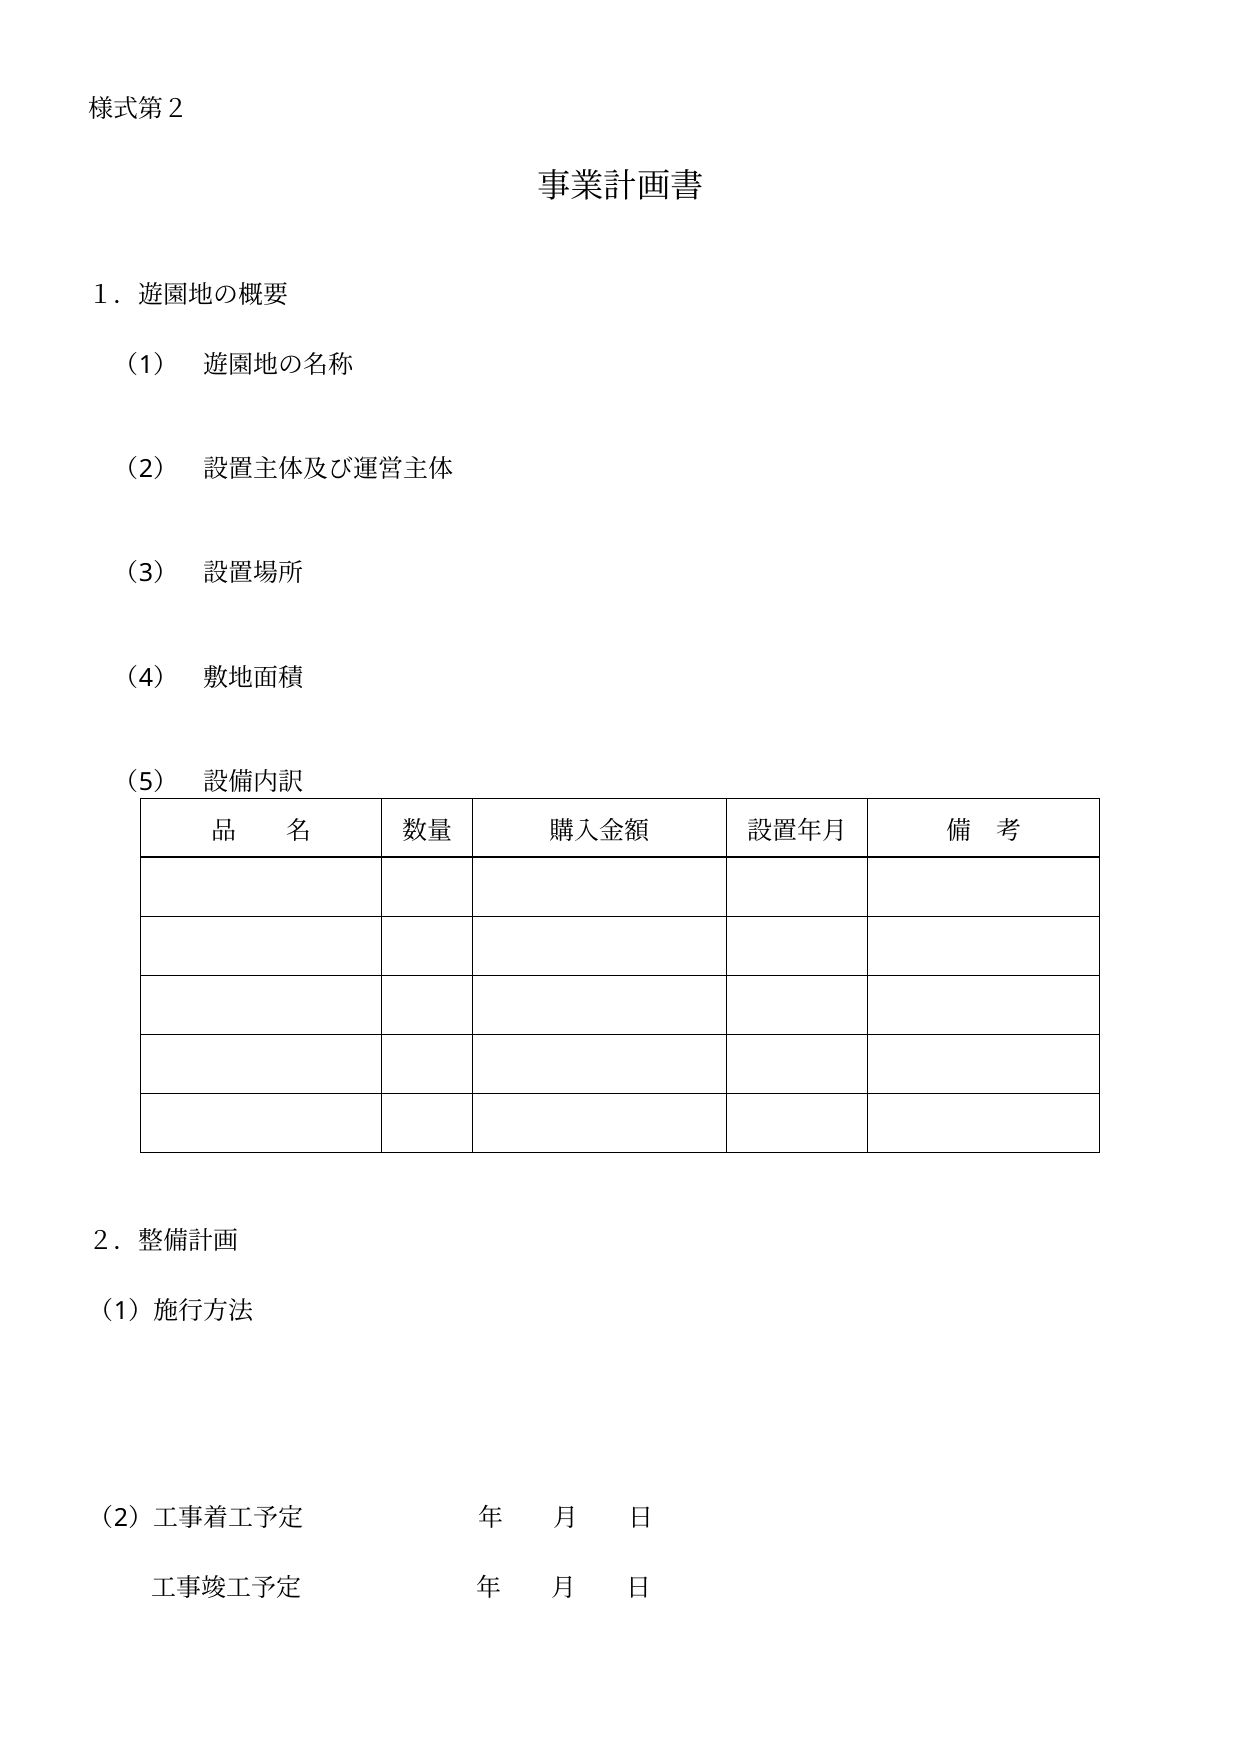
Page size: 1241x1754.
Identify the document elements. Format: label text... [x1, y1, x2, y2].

table_cell [382, 1094, 472, 1152]
table_cell [473, 1035, 726, 1093]
text 様式第２ [89, 89, 1152, 124]
text （3） 設置場所 [89, 553, 1152, 589]
table_cell [868, 917, 1099, 974]
table_cell [473, 976, 726, 1034]
table_cell [727, 1094, 867, 1152]
table_header 数量 [382, 799, 472, 856]
table_cell [868, 1094, 1099, 1152]
table_header 備 考 [868, 799, 1099, 856]
table_cell [868, 976, 1099, 1034]
table_cell [141, 1094, 381, 1152]
table_cell [868, 1035, 1099, 1093]
table_cell [727, 1035, 867, 1093]
table_header 設置年月 [727, 799, 867, 856]
text （1）施行方法 [89, 1291, 1152, 1327]
text （5） 設備内訳 [89, 761, 1152, 797]
table_cell [382, 917, 472, 974]
table_header 購入金額 [473, 799, 726, 856]
table_cell [727, 976, 867, 1034]
text ２．整備計画 [89, 1221, 1152, 1257]
table_cell [473, 917, 726, 974]
text （1） 遊園地の名称 [89, 345, 1152, 381]
table_cell [382, 858, 472, 916]
text 事業計画書 [89, 159, 1152, 207]
table_header 品 名 [141, 799, 381, 856]
text １．遊園地の概要 [89, 275, 1152, 311]
table_cell [141, 976, 381, 1034]
table_cell [141, 917, 381, 974]
table_cell [382, 1035, 472, 1093]
table_cell [868, 858, 1099, 916]
text （2） 設置主体及び運営主体 [89, 449, 1152, 485]
table_cell [141, 1035, 381, 1093]
table_cell [382, 976, 472, 1034]
text 工事竣工予定 年 月 日 [89, 1567, 1152, 1603]
table_cell [473, 858, 726, 916]
table_cell [473, 1094, 726, 1152]
table_cell [141, 858, 381, 916]
text （2）工事着工予定 年 月 日 [89, 1497, 1152, 1533]
table_cell [727, 858, 867, 916]
table_cell [727, 917, 867, 974]
text （4） 敷地面積 [89, 657, 1152, 693]
